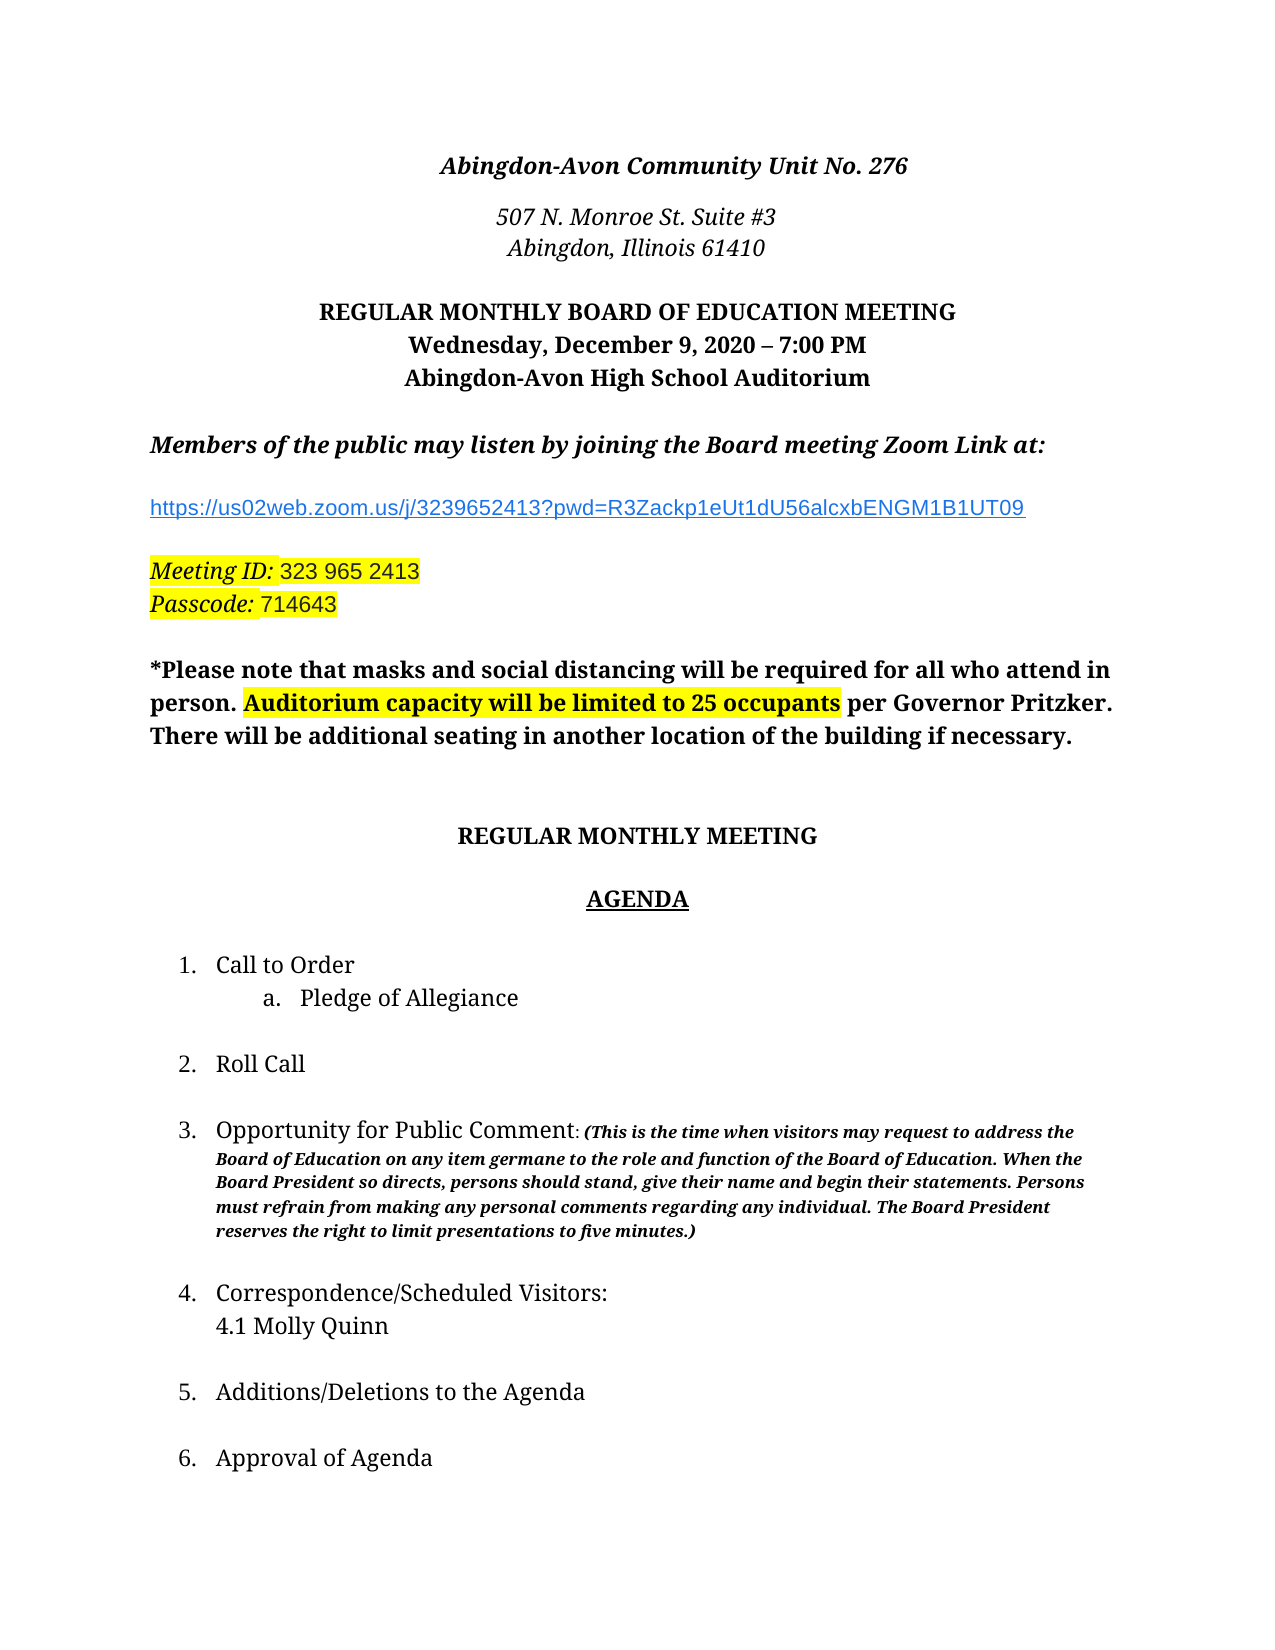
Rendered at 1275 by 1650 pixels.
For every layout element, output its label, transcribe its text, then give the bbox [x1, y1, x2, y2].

text Wednesday, December 9, 2020 – 7:00 PM [150, 329, 1125, 360]
text *Please note that masks and social distancing will be required for all who attend in person. Auditorium capacity will be limited to 25 occupants per Governor Pritzker. There will be additional seating in another location of the building if necessary. [150, 654, 1125, 751]
text REGULAR MONTHLY MEETING [150, 819, 1125, 851]
list Roll Call [178, 1048, 1125, 1079]
list Approval of Agenda [178, 1442, 1125, 1473]
text Abingdon, Illinois 61410 [150, 232, 1125, 263]
text https://us02web.zoom.us/j/3239652413?pwd=R3Zackp1eUt1dU56alcxbENGM1B1UT09 [150, 495, 1125, 520]
text Meeting ID: 323 965 2413 [150, 554, 1125, 586]
text Members of the public may listen by joining the Board meeting Zoom Link at: [150, 428, 1125, 460]
text Passcode: 714643 [260, 588, 1125, 619]
text Abingdon-Avon Community Unit No. 276 [150, 150, 1125, 181]
list Call to Order [178, 949, 1125, 980]
list Additions/Deletions to the Agenda [178, 1376, 1125, 1407]
text 4.1 Molly Quinn [150, 1309, 1125, 1341]
list Pledge of Allegiance [262, 982, 1125, 1013]
list Correspondence/Scheduled Visitors: [178, 1276, 1125, 1308]
text 507 N. Monroe St. Suite #3 [150, 200, 1125, 232]
text REGULAR MONTHLY BOARD OF EDUCATION MEETING [150, 296, 1125, 327]
list Opportunity for Public Comment: (This is the time when visitors may request to address the Board of Education on any item germane to the role and function of the Board of Education. When the Board President so directs, persons should stand, give their name and begin their statements. Persons must refrain from making any personal comments regarding any individual. The Board President reserves the right to limit presentations to five minutes.) [178, 1114, 1125, 1242]
text Abingdon-Avon High School Auditorium [150, 362, 1125, 393]
text AGENDA [150, 883, 1125, 914]
